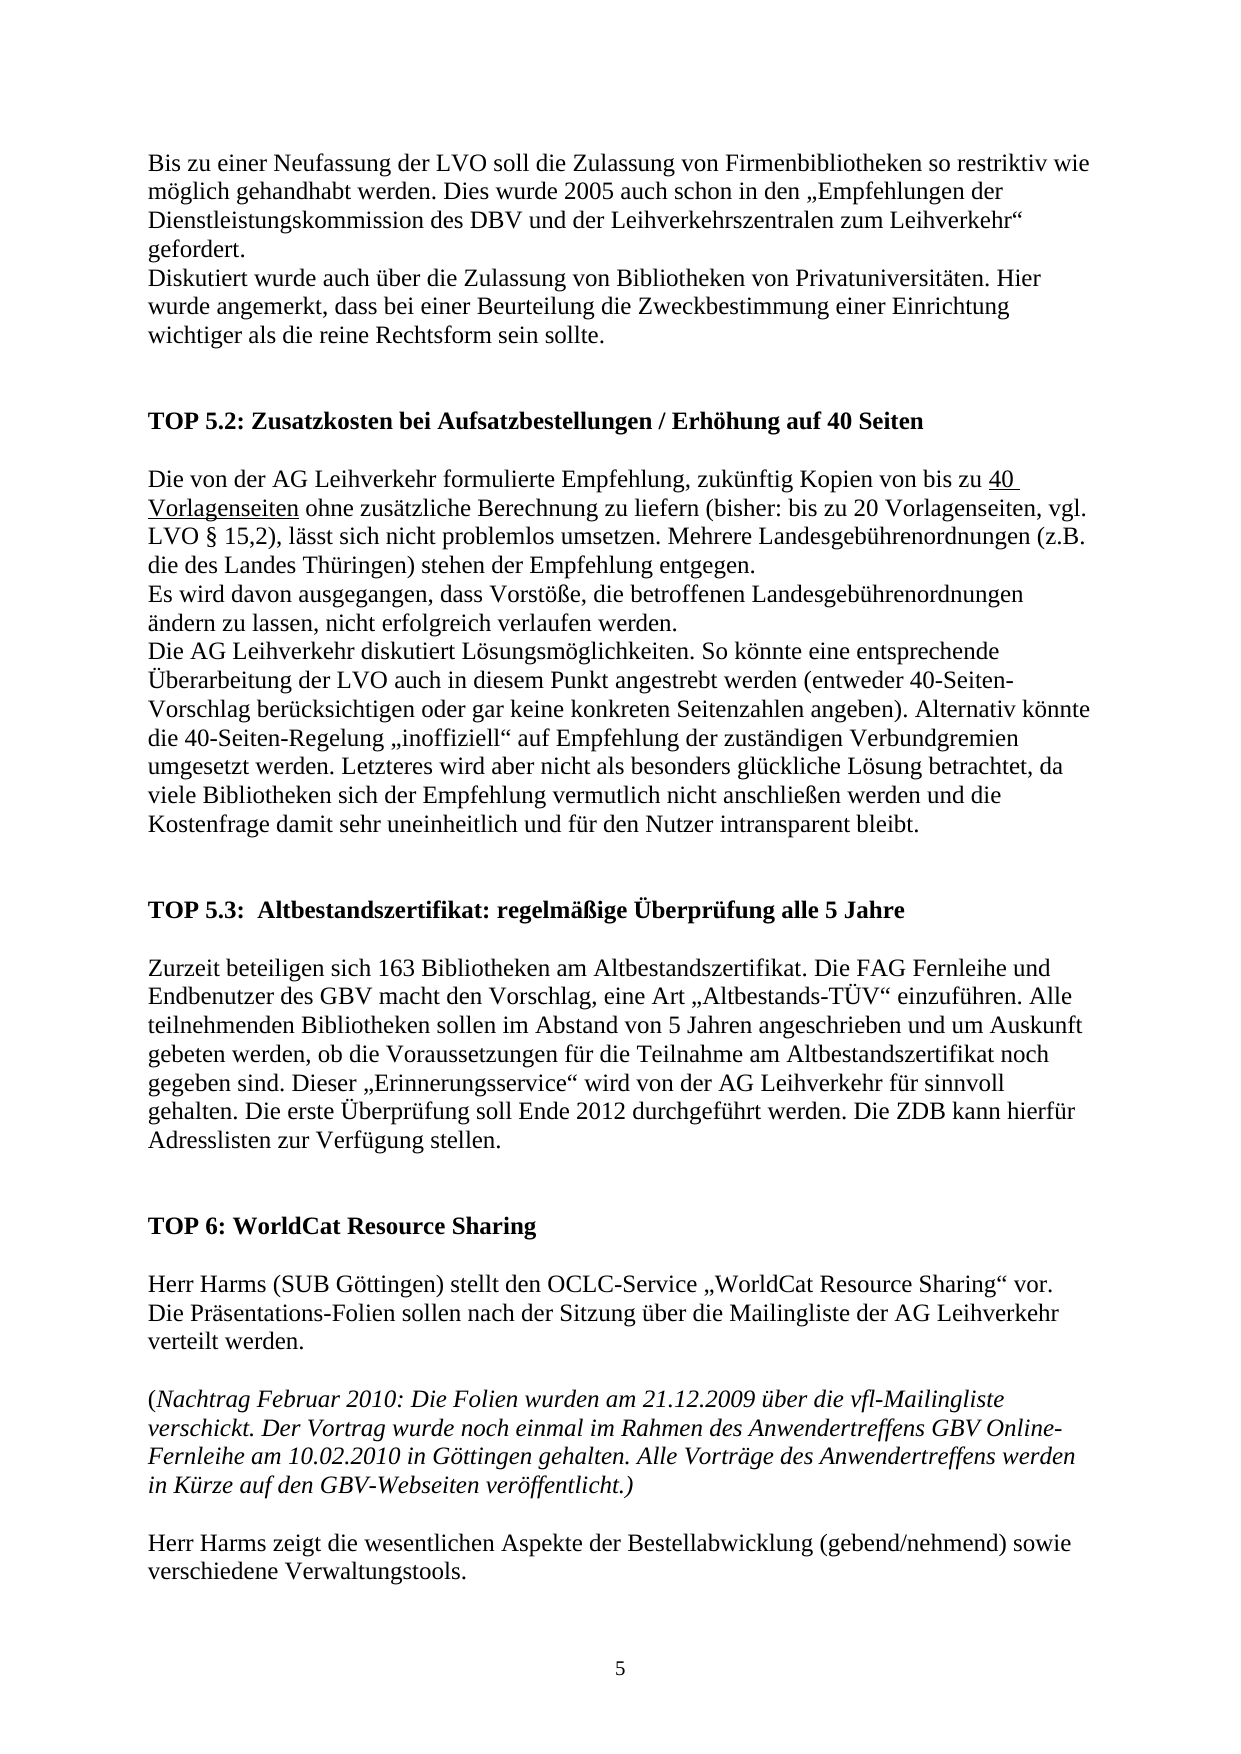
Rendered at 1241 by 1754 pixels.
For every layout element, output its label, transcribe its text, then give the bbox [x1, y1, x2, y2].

text TOP 5.3: Altbestandszertifikat: regelmäßige Überprüfung alle 5 Jahre [148, 895, 1093, 924]
text Es wird davon ausgegangen, dass Vorstöße, die betroffenen Landesgebührenordnungen ändern zu lassen, nicht erfolgreich verlaufen werden. [148, 579, 1093, 636]
text Herr Harms zeigt die wesentlichen Aspekte der Bestellabwicklung (gebend/nehmend) sowie verschiedene Verwaltungstools. [148, 1528, 1093, 1585]
text Herr Harms (SUB Göttingen) stellt den OCLC-Service „WorldCat Resource Sharing“ vor. Die Präsentations-Folien sollen nach der Sitzung über die Mailingliste der AG Leihverkehr verteilt werden. [148, 1269, 1093, 1355]
text TOP 5.2: Zusatzkosten bei Aufsatzbestellungen / Erhöhung auf 40 Seiten [148, 406, 1093, 435]
text Die AG Leihverkehr diskutiert Lösungsmöglichkeiten. So könnte eine entsprechende Überarbeitung der LVO auch in diesem Punkt angestrebt werden (entweder 40-Seiten-Vorschlag berücksichtigen oder gar keine konkreten Seitenzahlen angeben). Alternativ könnte die 40-Seiten-Regelung „inoffiziell“ auf Empfehlung der zuständigen Verbundgremien umgesetzt werden. Letzteres wird aber nicht als besonders glückliche Lösung betrachtet, da viele Bibliotheken sich der Empfehlung vermutlich nicht anschließen werden und die Kostenfrage damit sehr uneinheitlich und für den Nutzer intransparent bleibt. [148, 636, 1093, 838]
text (Nachtrag Februar 2010: Die Folien wurden am 21.12.2009 über die vfl-Mailingliste verschickt. Der Vortrag wurde noch einmal im Rahmen des Anwendertreffens GBV Online-Fernleihe am 10.02.2010 in Göttingen gehalten. Alle Vorträge des Anwendertreffens werden in Kürze auf den GBV-Webseiten veröffentlicht.) [148, 1384, 1093, 1499]
text Diskutiert wurde auch über die Zulassung von Bibliotheken von Privatuniversitäten. Hier wurde angemerkt, dass bei einer Beurteilung die Zweckbestimmung einer Einrichtung wichtiger als die reine Rechtsform sein sollte. [148, 263, 1093, 349]
text Die von der AG Leihverkehr formulierte Empfehlung, zukünftig Kopien von bis zu 40 Vorlagenseiten ohne zusätzliche Berechnung zu liefern (bisher: bis zu 20 Vorlagenseiten, vgl. LVO § 15,2), lässt sich nicht problemlos umsetzen. Mehrere Landesgebührenordnungen (z.B. die des Landes Thüringen) stehen der Empfehlung entgegen. [148, 464, 1093, 579]
text Bis zu einer Neufassung der LVO soll die Zulassung von Firmenbibliotheken so restriktiv wie möglich gehandhabt werden. Dies wurde 2005 auch schon in den „Empfehlungen der Dienstleistungskommission des DBV und der Leihverkehrszentralen zum Leihverkehr“ gefordert. [148, 148, 1093, 263]
text Zurzeit beteiligen sich 163 Bibliotheken am Altbestandszertifikat. Die FAG Fernleihe und Endbenutzer des GBV macht den Vorschlag, eine Art „Altbestands-TÜV“ einzuführen. Alle teilnehmenden Bibliotheken sollen im Abstand von 5 Jahren angeschrieben und um Auskunft gebeten werden, ob die Voraussetzungen für die Teilnahme am Altbestandszertifikat noch gegeben sind. Dieser „Erinnerungsservice“ wird von der AG Leihverkehr für sinnvoll gehalten. Die erste Überprüfung soll Ende 2012 durchgeführt werden. Die ZDB kann hierfür Adresslisten zur Verfügung stellen. [148, 953, 1093, 1154]
text TOP 6: WorldCat Resource Sharing [148, 1211, 1093, 1240]
